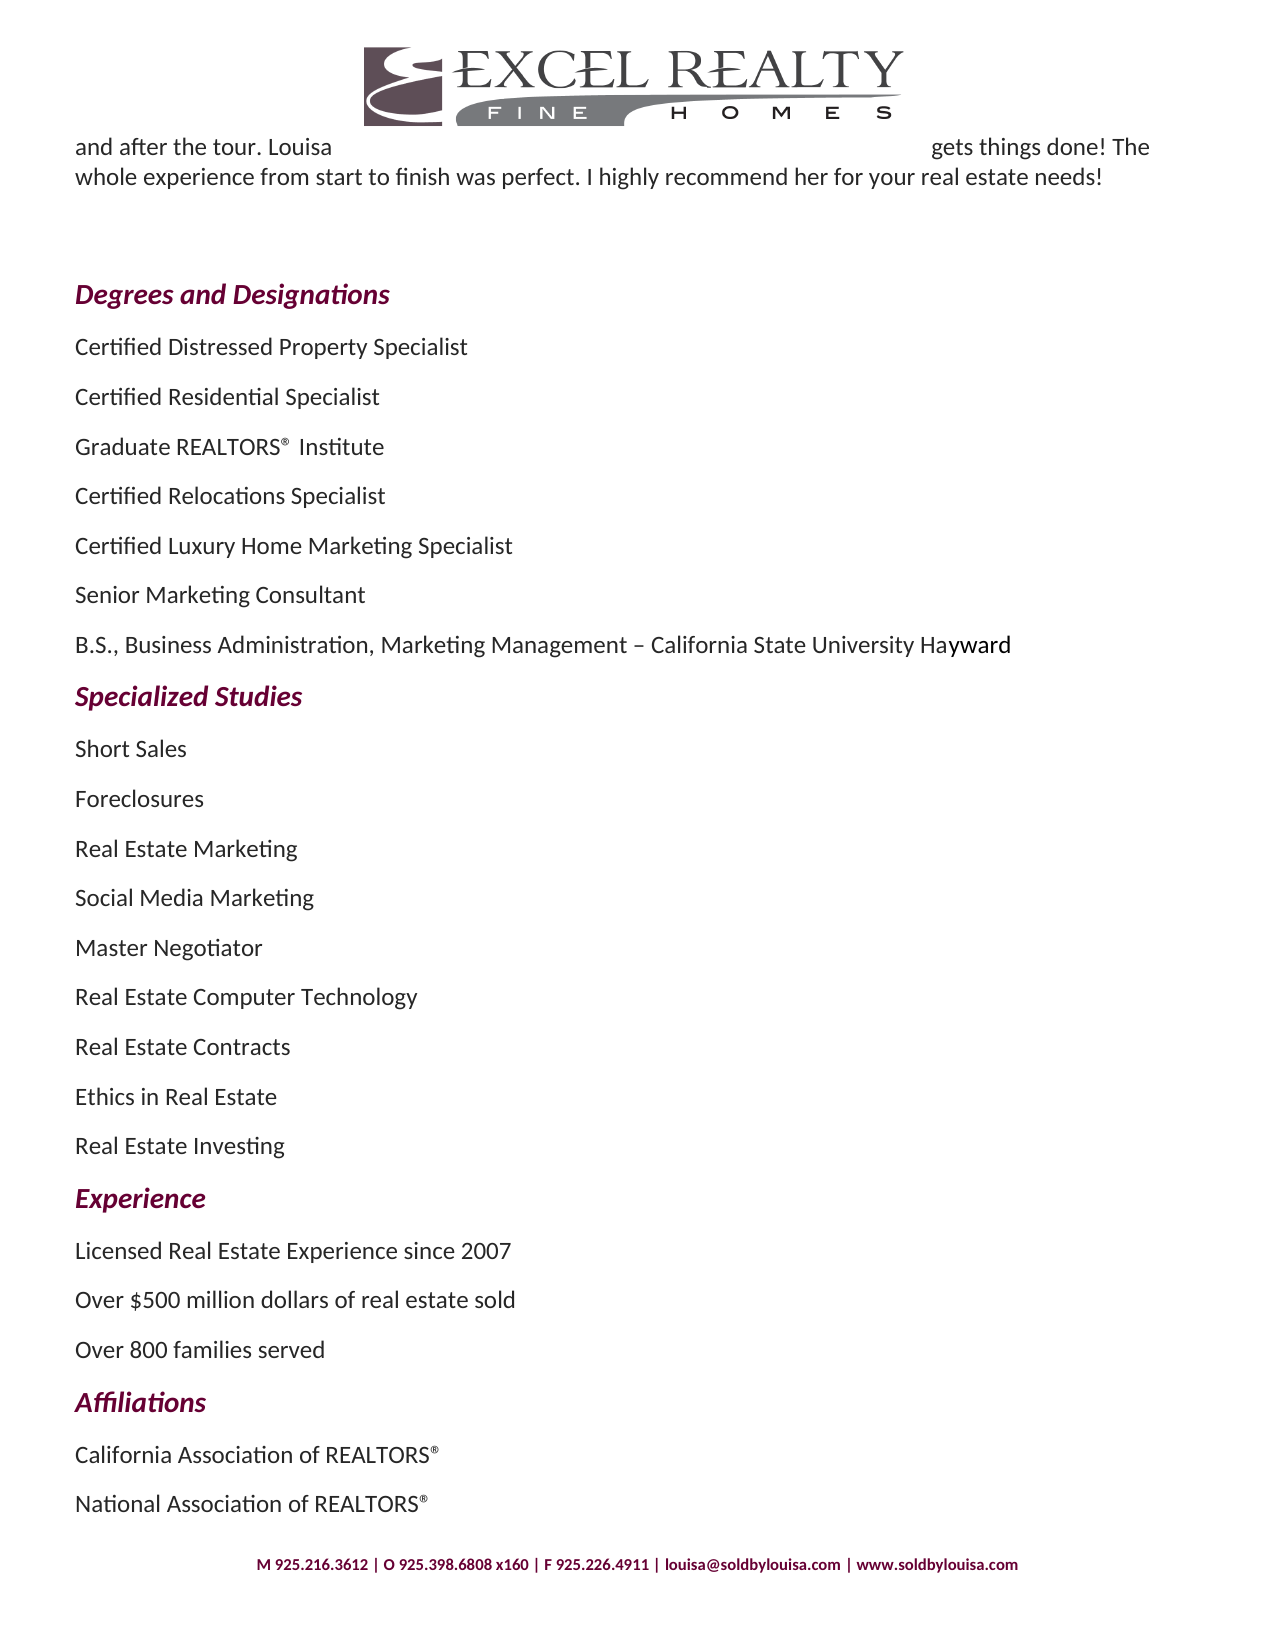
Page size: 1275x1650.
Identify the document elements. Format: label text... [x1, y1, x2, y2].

text Specialized Studies [75, 678, 1200, 714]
text Experience [75, 1180, 1200, 1216]
text Over 800 families served [75, 1334, 1200, 1365]
text Real Estate Investing [75, 1130, 1200, 1161]
picture [357, 35, 913, 131]
text Licensed Real Estate Experience since 2007 [75, 1235, 1200, 1266]
text Short Sales [75, 734, 1200, 764]
text Certified Residential Specialist [75, 381, 1200, 412]
text California Association of REALTORS® [75, 1439, 1200, 1469]
text Master Negotiator [75, 932, 1200, 962]
text Certified Distressed Property Specialist [75, 331, 1200, 362]
text Senior Marketing Consultant [75, 579, 1200, 610]
text Real Estate Marketing [75, 833, 1200, 863]
text Affiliations [75, 1384, 1200, 1419]
text Certified Relocations Specialist [75, 480, 1200, 511]
text Certified Luxury Home Marketing Specialist [75, 530, 1200, 560]
text Ethics in Real Estate [75, 1081, 1200, 1111]
text Foreclosures [75, 783, 1200, 814]
text Graduate REALTORS® Institute [75, 431, 1200, 461]
text Real Estate Contracts [75, 1031, 1200, 1062]
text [75, 131, 1200, 192]
text Real Estate Computer Technology [75, 982, 1200, 1012]
text Social Media Marketing [75, 882, 1200, 913]
text B.S., Business Administration, Marketing Management – California State University Hayward [75, 629, 1200, 659]
text Degrees and Designations [75, 276, 1200, 312]
text Over $500 million dollars of real estate sold [75, 1284, 1200, 1315]
text National Association of REALTORS® [75, 1488, 1200, 1519]
